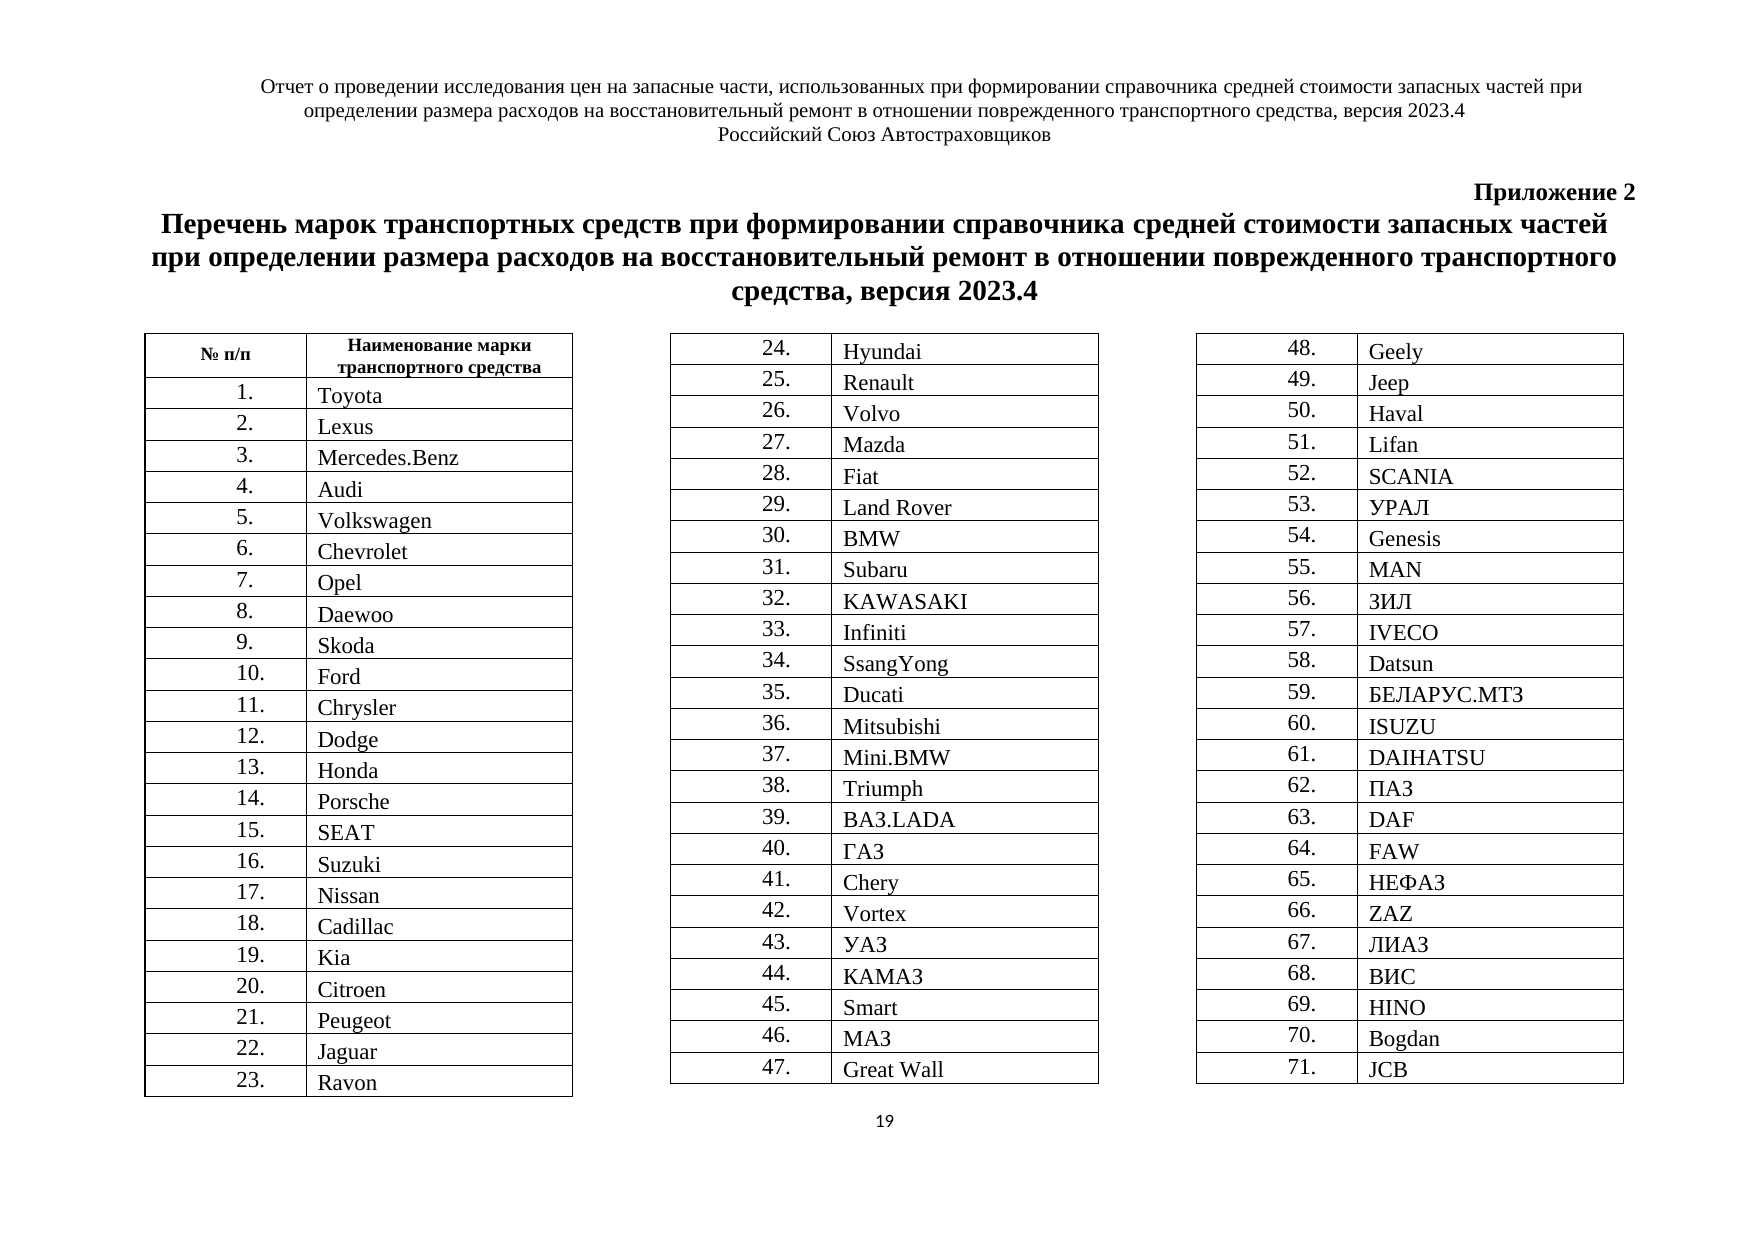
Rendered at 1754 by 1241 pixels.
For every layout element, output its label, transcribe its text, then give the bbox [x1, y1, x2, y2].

table_cell [146, 1034, 306, 1064]
table_cell Chery [832, 865, 1098, 895]
table_cell Geely [1358, 334, 1623, 364]
table_cell НЕФАЗ [1358, 865, 1623, 895]
table_cell ВАЗ.LADA [832, 803, 1098, 833]
table_cell [146, 1066, 306, 1096]
table_cell [671, 490, 831, 520]
table_cell Jaguar [307, 1034, 572, 1064]
table_cell Fiat [832, 459, 1098, 489]
table_cell Bogdan [1358, 1021, 1623, 1052]
table_cell Ravon [307, 1066, 572, 1096]
table_cell [671, 1053, 831, 1083]
table_cell [1197, 615, 1357, 645]
table_cell ВИС [1358, 959, 1623, 989]
table_cell [146, 847, 306, 877]
table_cell DAIHATSU [1358, 740, 1623, 770]
table_cell Chevrolet [307, 534, 572, 564]
table_cell HINO [1358, 990, 1623, 1020]
table_cell Mercedes.Benz [307, 441, 572, 471]
table_cell [671, 834, 831, 864]
table_cell [146, 722, 306, 752]
table_cell SEAT [307, 816, 572, 846]
table_cell [146, 566, 306, 596]
table_cell Lexus [307, 409, 572, 439]
table_cell Datsun [1358, 646, 1623, 677]
table_cell [1197, 990, 1357, 1020]
table_cell Dodge [307, 722, 572, 752]
table_cell [1197, 584, 1357, 614]
table_cell [1197, 1021, 1357, 1052]
table_cell [671, 396, 831, 427]
table_cell [671, 1021, 831, 1052]
table_cell МАЗ [832, 1021, 1098, 1052]
table_cell JCB [1358, 1053, 1623, 1083]
table_cell DAF [1358, 803, 1623, 833]
table_cell [671, 740, 831, 770]
table_cell Suzuki [307, 847, 572, 877]
table_cell ZAZ [1358, 896, 1623, 927]
table_cell [146, 409, 306, 439]
table_cell [671, 771, 831, 802]
table_cell [146, 628, 306, 658]
table_cell Audi [307, 472, 572, 502]
table_header № п/п [146, 334, 306, 377]
table_cell [671, 990, 831, 1020]
table_cell Ford [307, 659, 572, 689]
table_cell [671, 521, 831, 552]
table_cell [1197, 396, 1357, 427]
table_cell Cadillac [307, 909, 572, 939]
table_header Наименование марки транспортного средства [307, 334, 572, 377]
table_cell Honda [307, 753, 572, 783]
table_cell [671, 428, 831, 458]
table_cell Volvo [832, 396, 1098, 427]
table_cell [1197, 865, 1357, 895]
table_cell MAN [1358, 553, 1623, 583]
table_cell Triumph [832, 771, 1098, 802]
table_cell [671, 803, 831, 833]
table_cell Toyota [307, 378, 572, 408]
table_cell [146, 597, 306, 627]
table_cell [671, 865, 831, 895]
table_cell [671, 584, 831, 614]
table_cell ПАЗ [1358, 771, 1623, 802]
table_cell Jeep [1358, 365, 1623, 395]
table_cell [1197, 428, 1357, 458]
table_cell [1197, 1053, 1357, 1083]
table_cell [146, 659, 306, 689]
table_cell [671, 678, 831, 708]
table_cell [671, 646, 831, 677]
table_cell [146, 972, 306, 1002]
table_cell Genesis [1358, 521, 1623, 552]
table_cell [146, 878, 306, 908]
table_cell [1197, 334, 1357, 364]
table_cell FAW [1358, 834, 1623, 864]
table_cell SsangYong [832, 646, 1098, 677]
table_cell Chrysler [307, 691, 572, 721]
table_cell Kia [307, 941, 572, 971]
table_cell Infiniti [832, 615, 1098, 645]
table_cell [146, 753, 306, 783]
table_cell [671, 709, 831, 739]
table_cell [146, 909, 306, 939]
table_cell [671, 334, 831, 364]
table_cell [1197, 928, 1357, 958]
table_cell BMW [832, 521, 1098, 552]
table_cell Nissan [307, 878, 572, 908]
table_cell [146, 941, 306, 971]
table_cell [1197, 771, 1357, 802]
table_cell [146, 503, 306, 533]
table_cell Vortex [832, 896, 1098, 927]
table_cell [1197, 459, 1357, 489]
table_cell УРАЛ [1358, 490, 1623, 520]
table_cell KAWASAKI [832, 584, 1098, 614]
text Перечень марок транспортных средств при формировании справочника средней стоимости запасных частей при определении размера расходов на восстановительный ремонт в отношении поврежденного транспортного средства, версия 2023.4 [133, 206, 1636, 307]
table_cell [671, 959, 831, 989]
table_cell Skoda [307, 628, 572, 658]
table_cell [1197, 834, 1357, 864]
table_cell [146, 784, 306, 814]
table_cell [146, 472, 306, 502]
table_cell [671, 459, 831, 489]
table_cell Opel [307, 566, 572, 596]
table_cell SCANIA [1358, 459, 1623, 489]
table_cell [1197, 521, 1357, 552]
table_cell Land Rover [832, 490, 1098, 520]
table_cell [1197, 553, 1357, 583]
table_cell [1197, 709, 1357, 739]
table_cell [1197, 678, 1357, 708]
table_cell Mazda [832, 428, 1098, 458]
table_cell Porsche [307, 784, 572, 814]
table_cell [146, 691, 306, 721]
table_cell [1197, 490, 1357, 520]
table_cell [1197, 365, 1357, 395]
table_cell Daewoo [307, 597, 572, 627]
table_cell [146, 378, 306, 408]
table_cell Ducati [832, 678, 1098, 708]
table_cell Subaru [832, 553, 1098, 583]
table_cell [146, 816, 306, 846]
table_cell Haval [1358, 396, 1623, 427]
table_cell ЗИЛ [1358, 584, 1623, 614]
table_cell [671, 896, 831, 927]
table_cell Citroen [307, 972, 572, 1002]
table_cell [1197, 740, 1357, 770]
table_cell [146, 441, 306, 471]
table_cell [1197, 803, 1357, 833]
table_cell Smart [832, 990, 1098, 1020]
table_cell УАЗ [832, 928, 1098, 958]
table_cell [671, 553, 831, 583]
table_cell КАМАЗ [832, 959, 1098, 989]
table_cell [671, 928, 831, 958]
table_cell Hyundai [832, 334, 1098, 364]
table_cell [1197, 646, 1357, 677]
text Приложение 2 [133, 177, 1636, 206]
table_cell Great Wall [832, 1053, 1098, 1083]
table_cell ГАЗ [832, 834, 1098, 864]
table_cell Lifan [1358, 428, 1623, 458]
table_cell Volkswagen [307, 503, 572, 533]
table_cell [146, 1003, 306, 1033]
table_cell [1197, 959, 1357, 989]
table_cell [671, 365, 831, 395]
table_cell БЕЛАРУС.МТЗ [1358, 678, 1623, 708]
table_cell Mitsubishi [832, 709, 1098, 739]
table_cell ЛИАЗ [1358, 928, 1623, 958]
table_cell Renault [832, 365, 1098, 395]
table_cell [671, 615, 831, 645]
table_cell Peugeot [307, 1003, 572, 1033]
table_cell [1197, 896, 1357, 927]
table_cell [146, 534, 306, 564]
table_cell Mini.BMW [832, 740, 1098, 770]
table_cell ISUZU [1358, 709, 1623, 739]
table_cell IVECO [1358, 615, 1623, 645]
